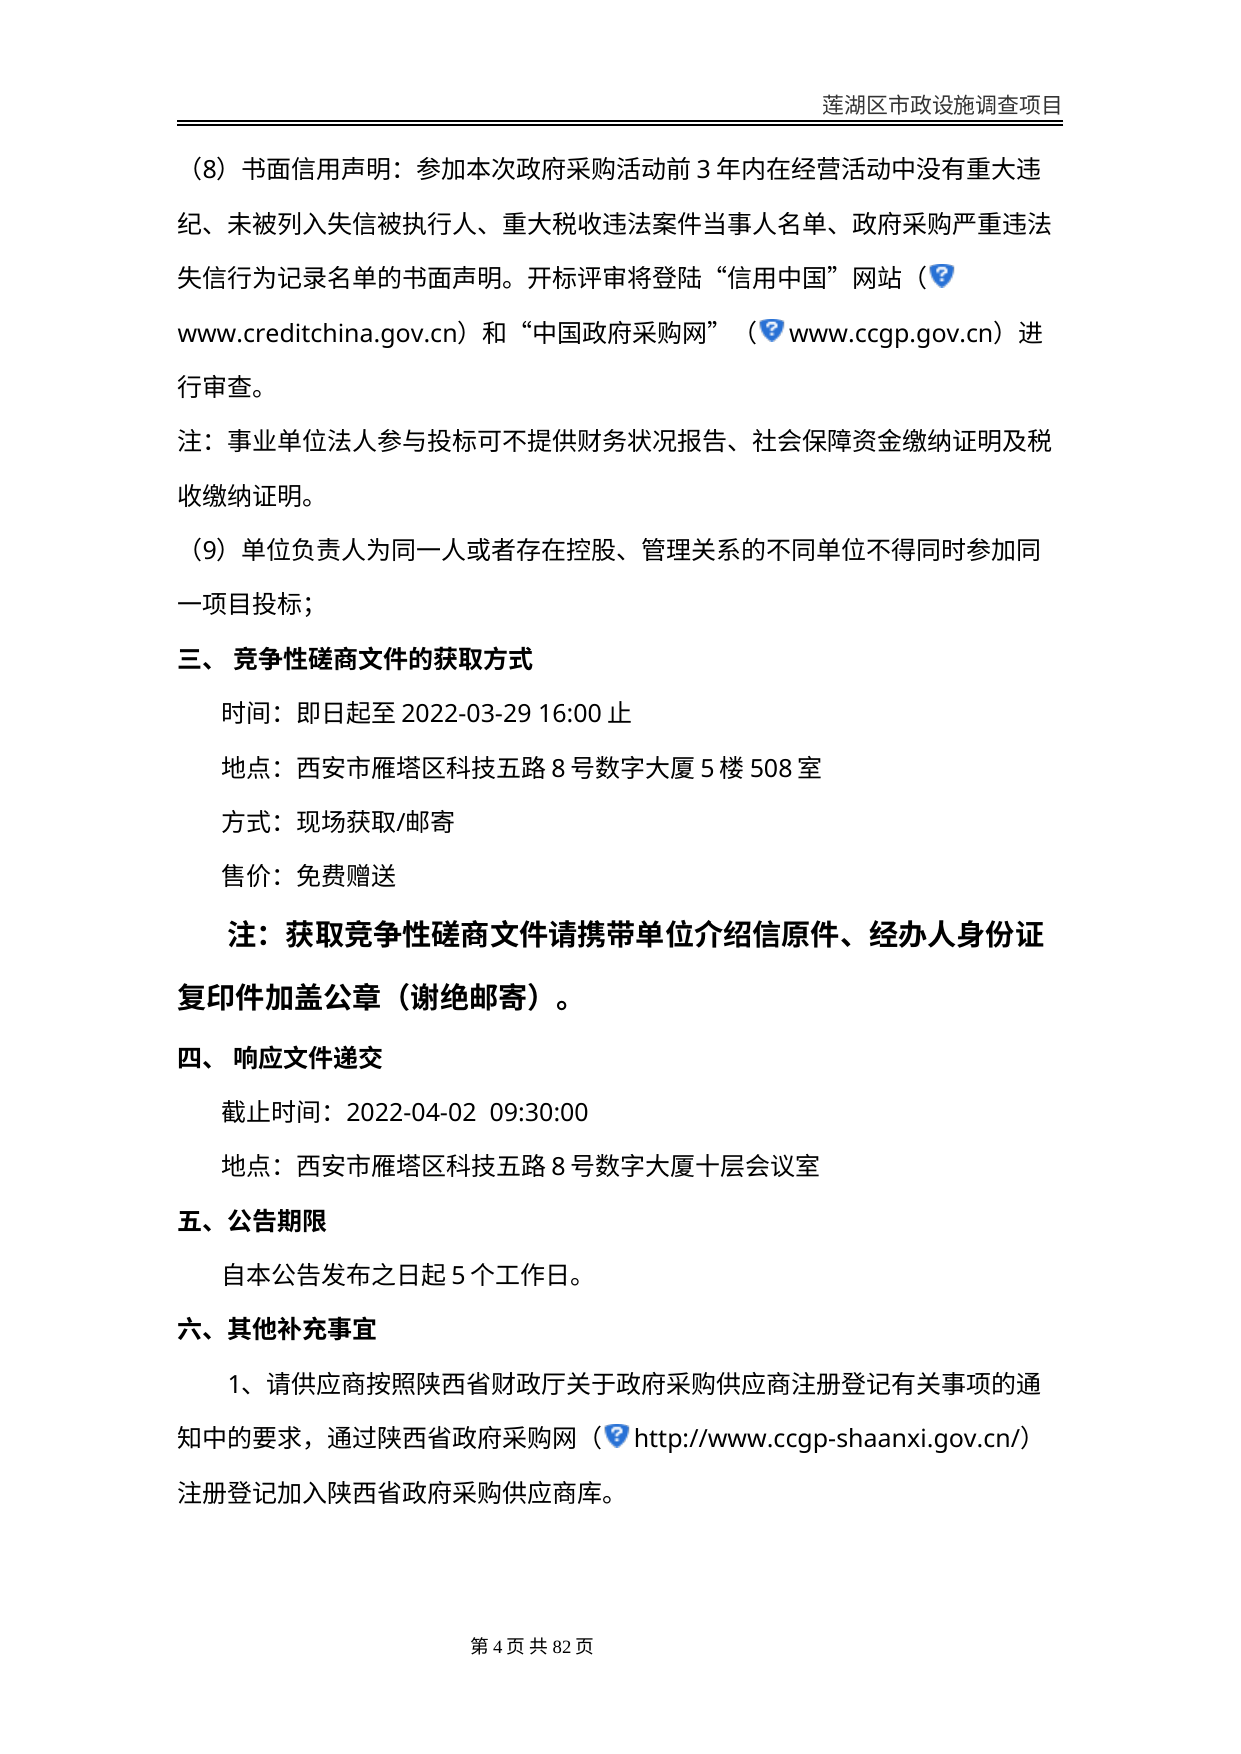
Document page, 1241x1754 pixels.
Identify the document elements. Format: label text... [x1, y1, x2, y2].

list 请供应商按照陕西省财政厅关于政府采购供应商注册登记有关事项的通知中的要求，通过陕西省政府采购网（http://www.ccgp-shaanxi.gov.cn/）注册登记加入陕西省政府采购供应商库。 [177, 1364, 1063, 1509]
text 自本公告发布之日起5个工作日。 [177, 1256, 1063, 1292]
text （8）书面信用声明：参加本次政府采购活动前3年内在经营活动中没有重大违纪、未被列入失信被执行人、重大税收违法案件当事人名单、政府采购严重违法失信行为记录名单的书面声明。开标评审将登陆“信用中国”网站（www.creditchina.gov.cn）和“中国政府采购网”（www.ccgp.gov.cn）进行审查。 [177, 150, 1063, 404]
text （9）单位负责人为同一人或者存在控股、管理关系的不同单位不得同时参加同一项目投标； [177, 531, 1063, 621]
text 地点：西安市雁塔区科技五路8号数字大厦5楼508室 [177, 748, 1063, 784]
picture [757, 319, 789, 342]
picture [927, 264, 959, 288]
text 售价：免费赠送 [177, 857, 1063, 893]
picture [602, 1424, 634, 1448]
text 时间：即日起至2022-03-29 16:00止 [177, 694, 1063, 730]
text 三、 竞争性磋商文件的获取方式 [177, 639, 1063, 676]
text 四、 响应文件递交 [177, 1038, 1063, 1074]
text 截止时间：2022-04-02 09:30:00 [177, 1092, 1063, 1129]
text 五、公告期限 [177, 1201, 1063, 1237]
text 方式：现场获取/邮寄 [177, 802, 1063, 839]
text 注：获取竞争性磋商文件请携带单位介绍信原件、经办人身份证复印件加盖公章（谢绝邮寄）。 [177, 911, 1063, 1017]
list 其他补充事宜 [177, 1310, 1063, 1346]
text 注：事业单位法人参与投标可不提供财务状况报告、社会保障资金缴纳证明及税收缴纳证明。 [177, 422, 1063, 512]
text 地点：西安市雁塔区科技五路8号数字大厦十层会议室 [177, 1147, 1063, 1183]
